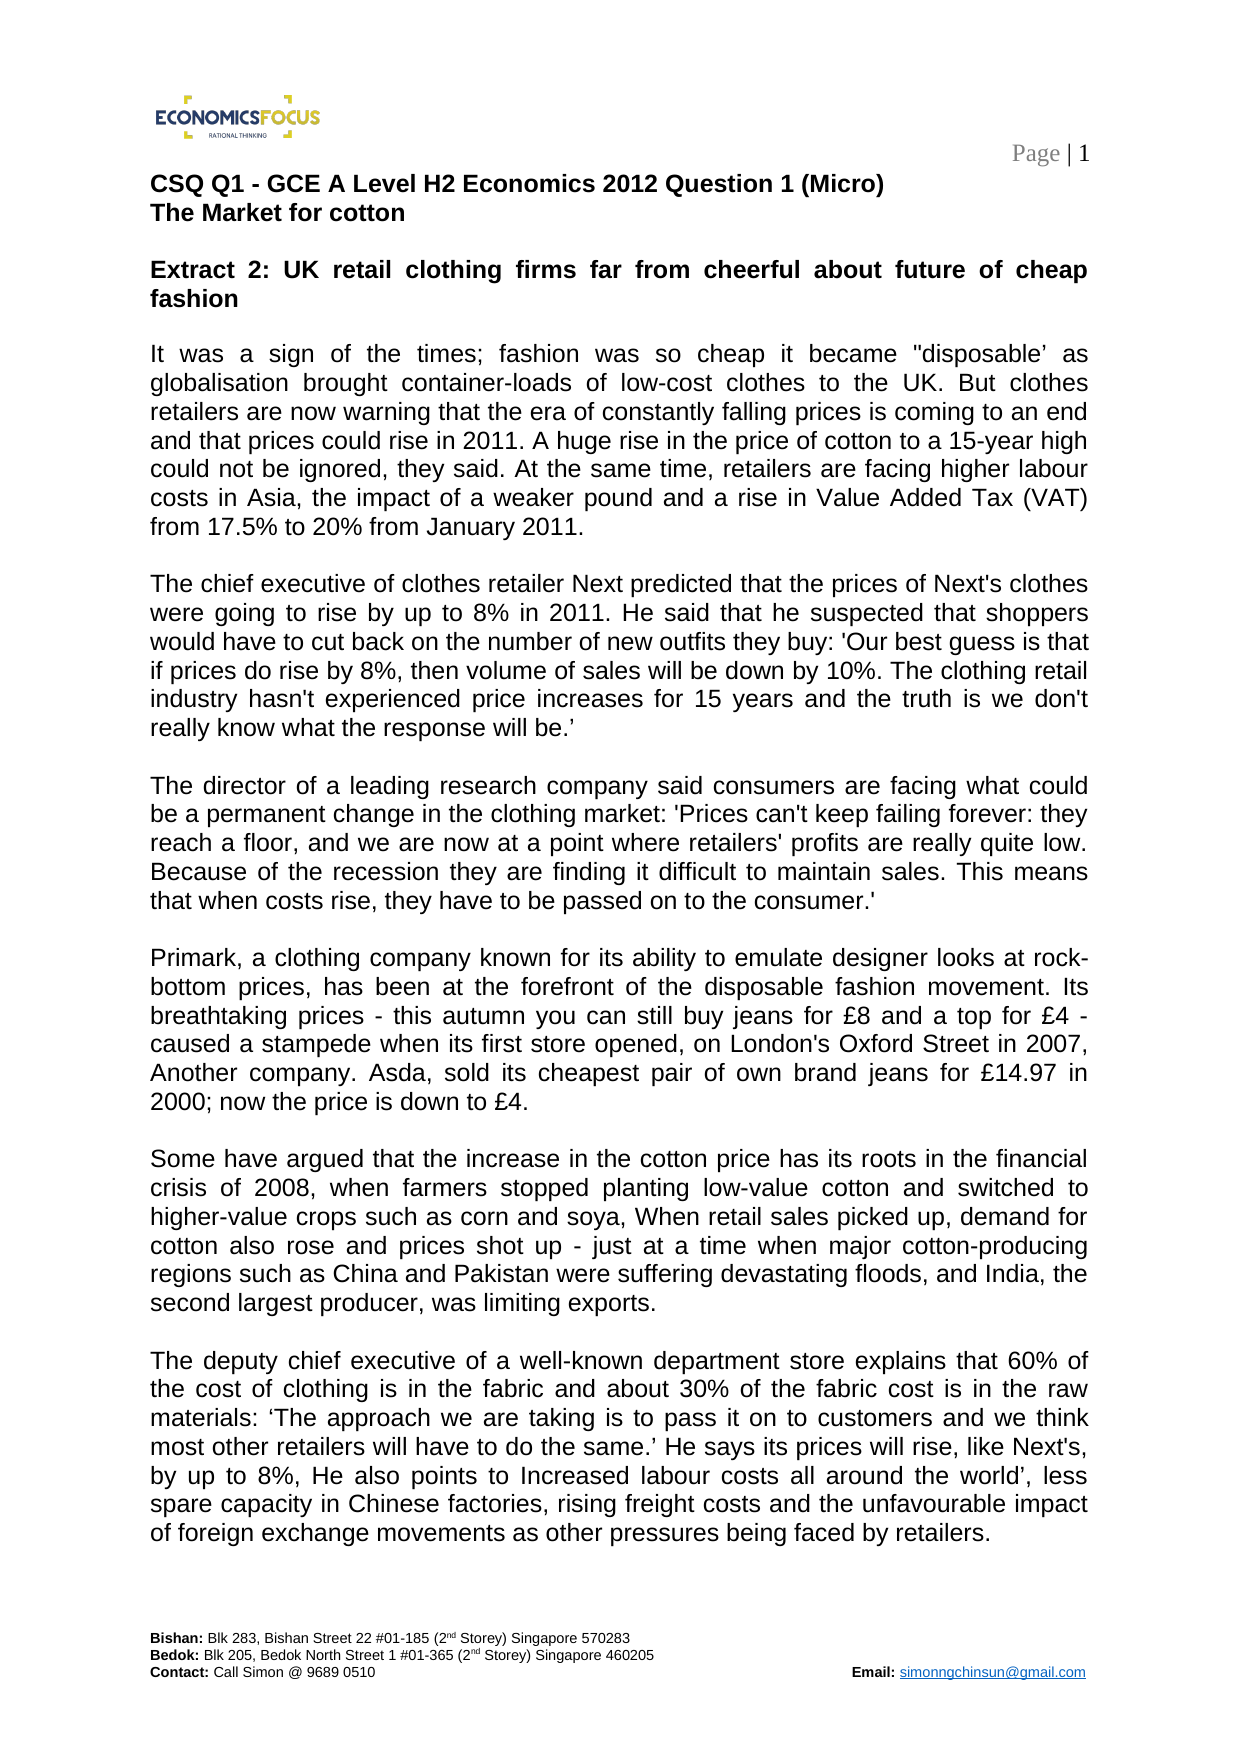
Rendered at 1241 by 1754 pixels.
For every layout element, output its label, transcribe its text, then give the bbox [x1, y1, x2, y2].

text CSQ Q1 - GCE A Level H2 Economics 2012 Question 1 (Micro) [150, 169, 1090, 198]
text Some have argued that the increase in the cotton price has its roots in the financial crisis of 2008, when farmers stopped planting low-value cotton and switched to higher-value crops such as corn and soya, When retail sales picked up, demand for cotton also rose and prices shot up - just at a time when major cotton-producing regions such as China and Pakistan were suffering devastating floods, and India, the second largest producer, was limiting exports. [150, 1144, 1090, 1317]
text The Market for cotton [150, 198, 1090, 227]
text Extract 2: UK retail clothing firms far from cheerful about future of cheap fashion [150, 256, 1090, 313]
text Primark, a clothing company known for its ability to emulate designer looks at rock-bottom prices, has been at the forefront of the disposable fashion movement. Its breathtaking prices - this autumn you can still buy jeans for £8 and a top for £4 - caused a stampede when its first store opened, on London's Oxford Street in 2007, Another company. Asda, sold its cheapest pair of own brand jeans for £14.97 in 2000; now the price is down to £4. [150, 943, 1090, 1116]
text The director of a leading research company said consumers are facing what could be a permanent change in the clothing market: 'Prices can't keep failing forever: they reach a floor, and we are now at a point where retailers' profits are really quite low. Because of the recession they are finding it difficult to maintain sales. This means that when costs rise, they have to be passed on to the consumer.' [150, 771, 1090, 914]
text It was a sign of the times; fashion was so cheap it became "disposable’ as globalisation brought container-loads of low-cost clothes to the UK. But clothes retailers are now warning that the era of constantly falling prices is coming to an end and that prices could rise in 2011. A huge rise in the price of cotton to a 15-year high could not be ignored, they said. At the same time, retailers are facing higher labour costs in Asia, the impact of a weaker pound and a rise in Value Added Tax (VAT) from 17.5% to 20% from January 2011. [150, 339, 1090, 541]
picture [150, 73, 327, 162]
text The chief executive of clothes retailer Next predicted that the prices of Next's clothes were going to rise by up to 8% in 2011. He said that he suspected that shoppers would have to cut back on the number of new outfits they buy: 'Our best guess is that if prices do rise by 8%, then volume of sales will be down by 10%. The clothing retail industry hasn't experienced price increases for 15 years and the truth is we don't really know what the response will be.’ [150, 569, 1090, 742]
text The deputy chief executive of a well-known department store explains that 60% of the cost of clothing is in the fabric and about 30% of the fabric cost is in the raw materials: ‘The approach we are taking is to pass it on to customers and we think most other retailers will have to do the same.’ He says its prices will rise, like Next's, by up to 8%, He also points to Increased labour costs all around the world’, less spare capacity in Chinese factories, rising freight costs and the unfavourable impact of foreign exchange movements as other pressures being faced by retailers. [150, 1346, 1090, 1547]
